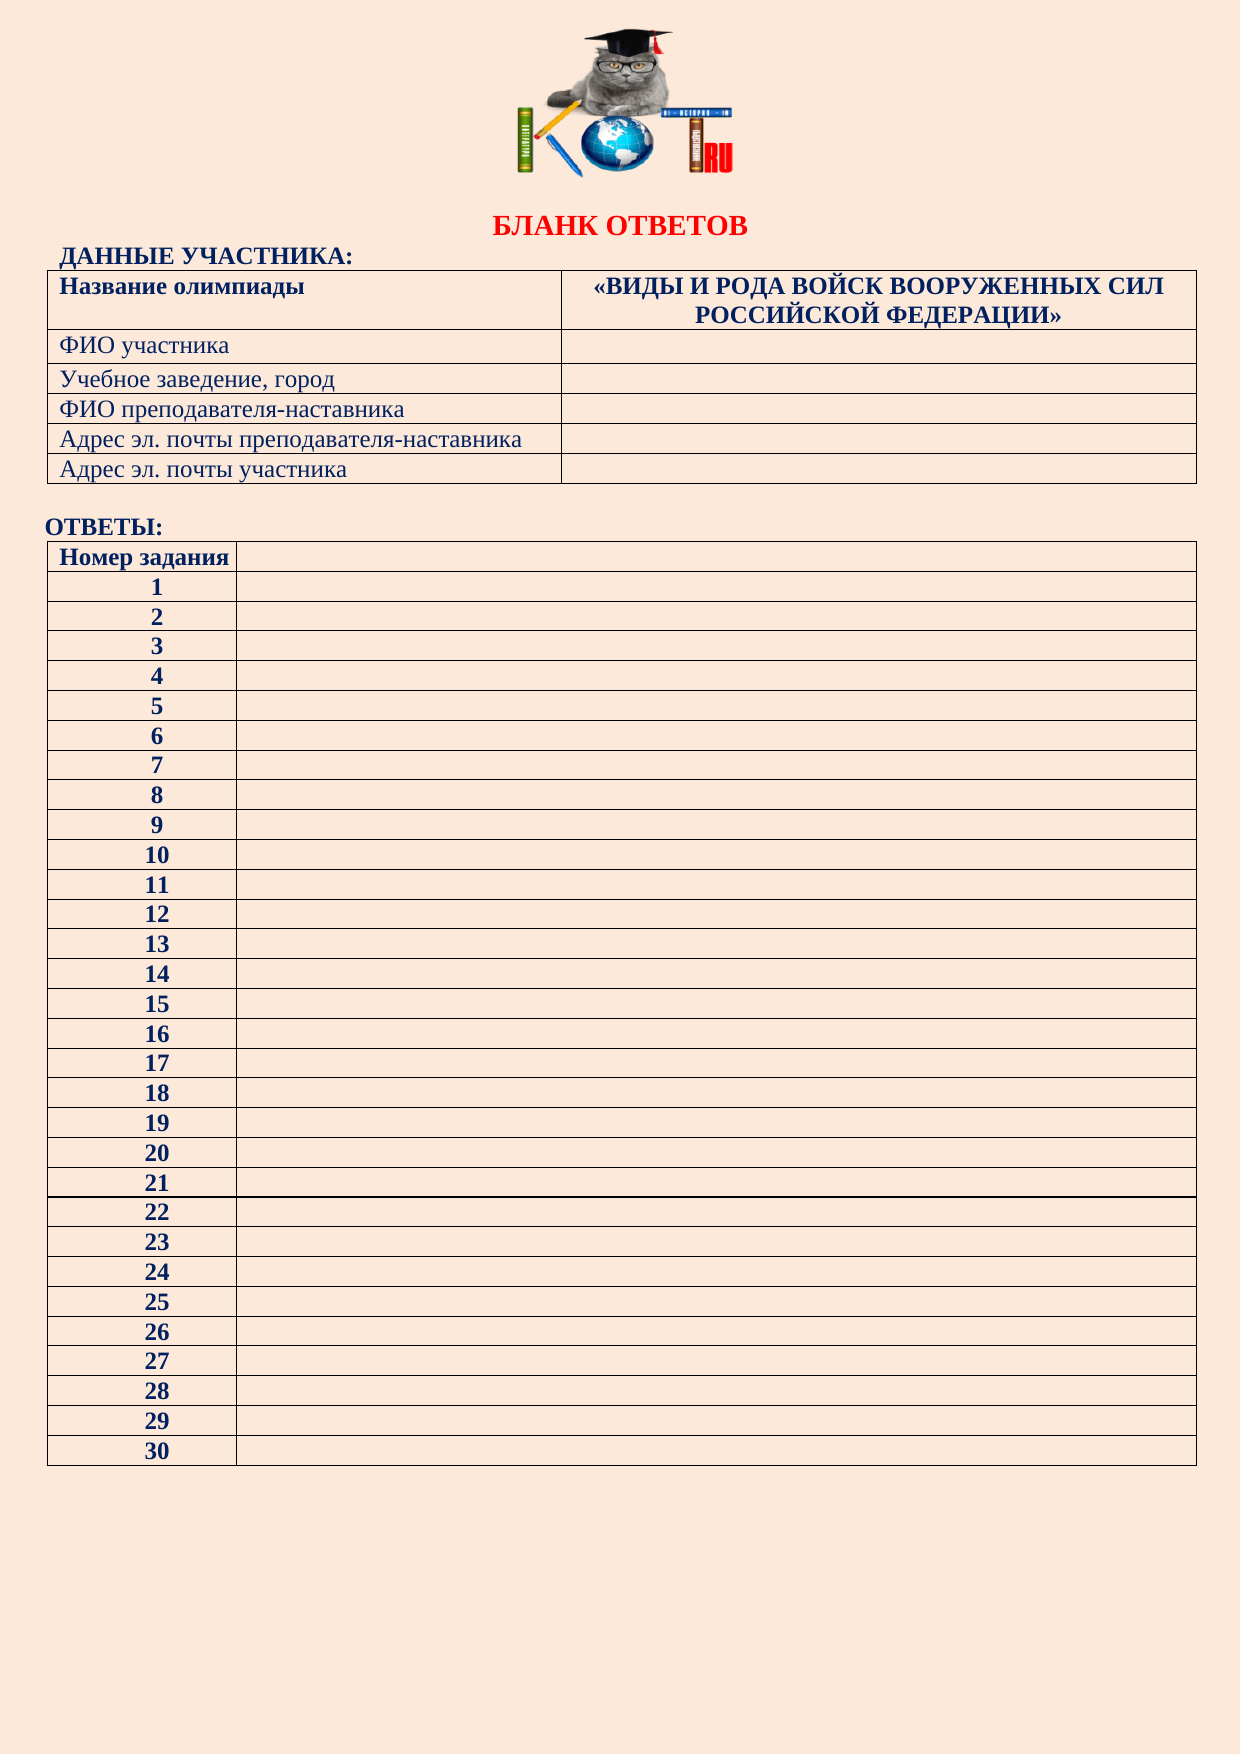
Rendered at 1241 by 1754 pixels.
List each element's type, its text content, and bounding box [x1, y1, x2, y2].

table_cell Адрес эл. почты преподавателя-наставника [48, 424, 561, 453]
table_cell 16 [48, 1019, 236, 1047]
table_cell 29 [48, 1406, 236, 1435]
table_cell [237, 751, 1196, 779]
table_cell 8 [48, 780, 236, 809]
table_cell [562, 364, 1196, 393]
table_cell [237, 1108, 1196, 1137]
table_cell 6 [48, 721, 236, 749]
table_cell 2 [48, 602, 236, 630]
table_cell 30 [48, 1436, 236, 1464]
table_cell [237, 810, 1196, 839]
table_cell 18 [48, 1078, 236, 1107]
table_cell 26 [48, 1317, 236, 1345]
text ДАННЫЕ УЧАСТНИКА: [59, 241, 1181, 270]
table_cell 20 [48, 1138, 236, 1167]
table_cell 17 [48, 1049, 236, 1077]
table_cell [237, 1287, 1196, 1316]
table_cell 11 [48, 870, 236, 898]
table_cell [237, 691, 1196, 720]
table_cell 15 [48, 989, 236, 1018]
table_header «ВИДЫ И РОДА ВОЙСК ВООРУЖЕННЫХ СИЛ РОССИЙСКОЙ ФЕДЕРАЦИИ» [562, 271, 1196, 329]
table_header Номер задания [48, 542, 236, 571]
table_cell 14 [48, 959, 236, 988]
table_cell 7 [48, 751, 236, 779]
table_cell [237, 1257, 1196, 1286]
table_cell 1 [48, 572, 236, 601]
table_cell [237, 1406, 1196, 1435]
table_cell [237, 1138, 1196, 1167]
picture [501, 23, 746, 179]
table_cell [562, 330, 1196, 363]
table_cell [237, 959, 1196, 988]
text ОТВЕТЫ: [44, 512, 1181, 541]
table_cell 10 [48, 840, 236, 869]
table_cell [237, 1376, 1196, 1405]
table_cell 27 [48, 1346, 236, 1375]
table_cell [237, 1168, 1196, 1196]
table_cell 22 [48, 1198, 236, 1226]
table_cell [237, 572, 1196, 601]
table_cell [562, 454, 1196, 482]
table_cell [237, 1227, 1196, 1256]
table_cell [237, 661, 1196, 690]
table_cell 3 [48, 631, 236, 660]
table_cell 23 [48, 1227, 236, 1256]
table_cell ФИО участника [48, 330, 561, 363]
table_cell [237, 1346, 1196, 1375]
table_cell [237, 721, 1196, 749]
table_cell 5 [48, 691, 236, 720]
table_cell 28 [48, 1376, 236, 1405]
table_header Название олимпиады [48, 271, 561, 329]
table_cell [237, 900, 1196, 928]
table_cell [237, 1317, 1196, 1345]
table_cell [237, 602, 1196, 630]
table_cell [237, 870, 1196, 898]
table_cell Учебное заведение, город [48, 364, 561, 393]
table_cell [237, 1049, 1196, 1077]
table_cell [237, 929, 1196, 958]
table_cell 21 [48, 1168, 236, 1196]
table_cell 13 [48, 929, 236, 958]
table_cell [237, 1436, 1196, 1464]
table_cell 4 [48, 661, 236, 690]
table_cell 12 [48, 900, 236, 928]
table_header [237, 542, 1196, 571]
table_cell [237, 989, 1196, 1018]
table_cell ФИО преподавателя-наставника [48, 394, 561, 423]
table_cell [237, 1198, 1196, 1226]
table_cell [237, 1078, 1196, 1107]
table_cell [562, 424, 1196, 453]
table_cell Адрес эл. почты участника [48, 454, 561, 482]
table_cell 19 [48, 1108, 236, 1137]
text БЛАНК ОТВЕТОВ [59, 208, 1181, 241]
table_cell [237, 1019, 1196, 1047]
table_cell [237, 631, 1196, 660]
table_cell [562, 394, 1196, 423]
table_cell [237, 780, 1196, 809]
table_cell [237, 840, 1196, 869]
table_cell 24 [48, 1257, 236, 1286]
table_cell 9 [48, 810, 236, 839]
table_cell 25 [48, 1287, 236, 1316]
